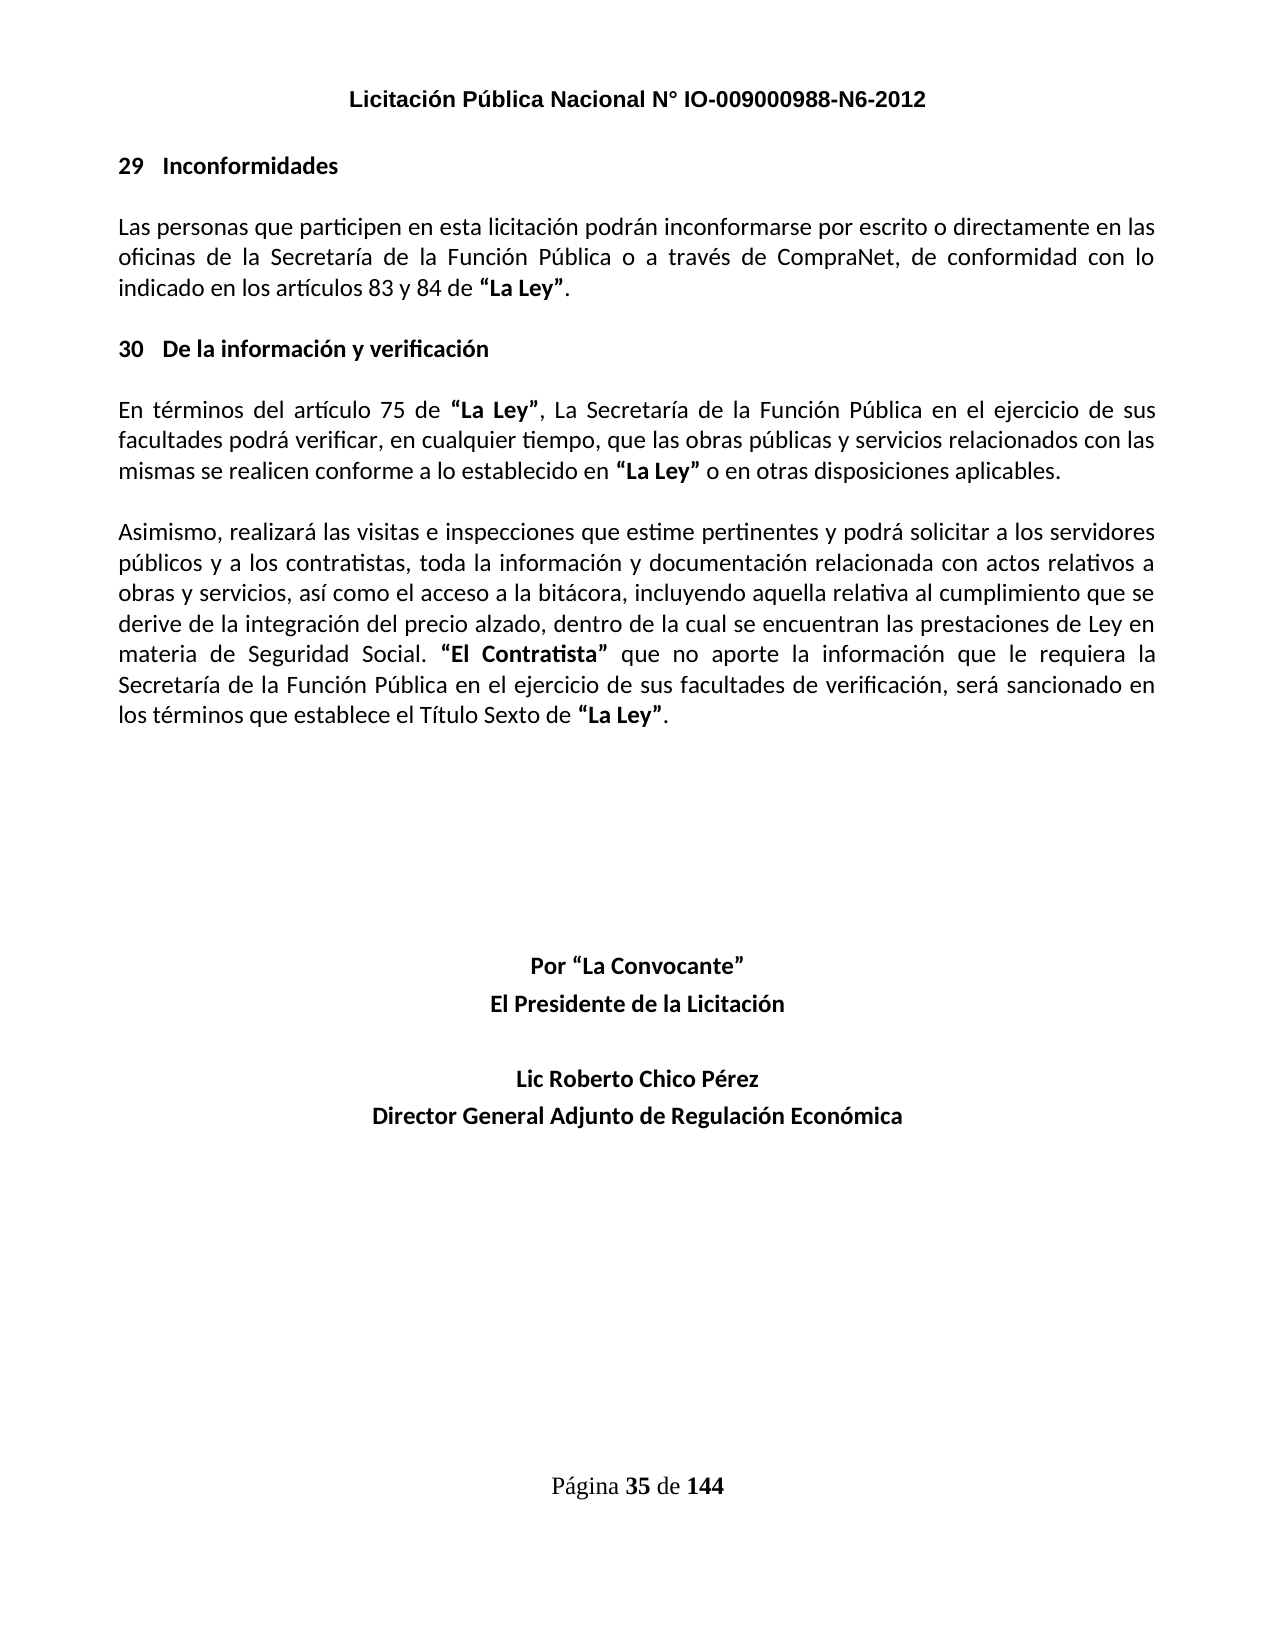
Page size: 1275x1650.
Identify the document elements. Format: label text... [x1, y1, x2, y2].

text En términos del artículo 75 de “La Ley”, La Secretaría de la Función Pública en el ejercicio de sus facultades podrá verificar, en cualquier tiempo, que las obras públicas y servicios relacionados con las mismas se realicen conforme a lo establecido en “La Ley” o en otras disposiciones aplicables. [118, 394, 1157, 486]
list Inconformidades [118, 150, 1157, 181]
text Por “La Convocante” [118, 943, 1157, 981]
text Asimismo, realizará las visitas e inspecciones que estime pertinentes y podrá solicitar a los servidores públicos y a los contratistas, toda la información y documentación relacionada con actos relativos a obras y servicios, así como el acceso a la bitácora, incluyendo aquella relativa al cumplimiento que se derive de la integración del precio alzado, dentro de la cual se encuentran las prestaciones de Ley en materia de Seguridad Social. “El Contratista” que no aporte la información que le requiera la Secretaría de la Función Pública en el ejercicio de sus facultades de verificación, será sancionado en los términos que establece el Título Sexto de “La Ley”. [118, 516, 1157, 730]
text Las personas que participen en esta licitación podrán inconformarse por escrito o directamente en las oficinas de la Secretaría de la Función Pública o a través de CompraNet, de conformidad con lo indicado en los artículos 83 y 84 de “La Ley”. [118, 211, 1157, 303]
text El Presidente de la Licitación [118, 981, 1157, 1018]
subtitle Director General Adjunto de Regulación Económica [118, 1093, 1157, 1131]
subtitle Lic Roberto Chico Pérez [118, 1056, 1157, 1093]
list De la información y verificación [118, 333, 1157, 364]
